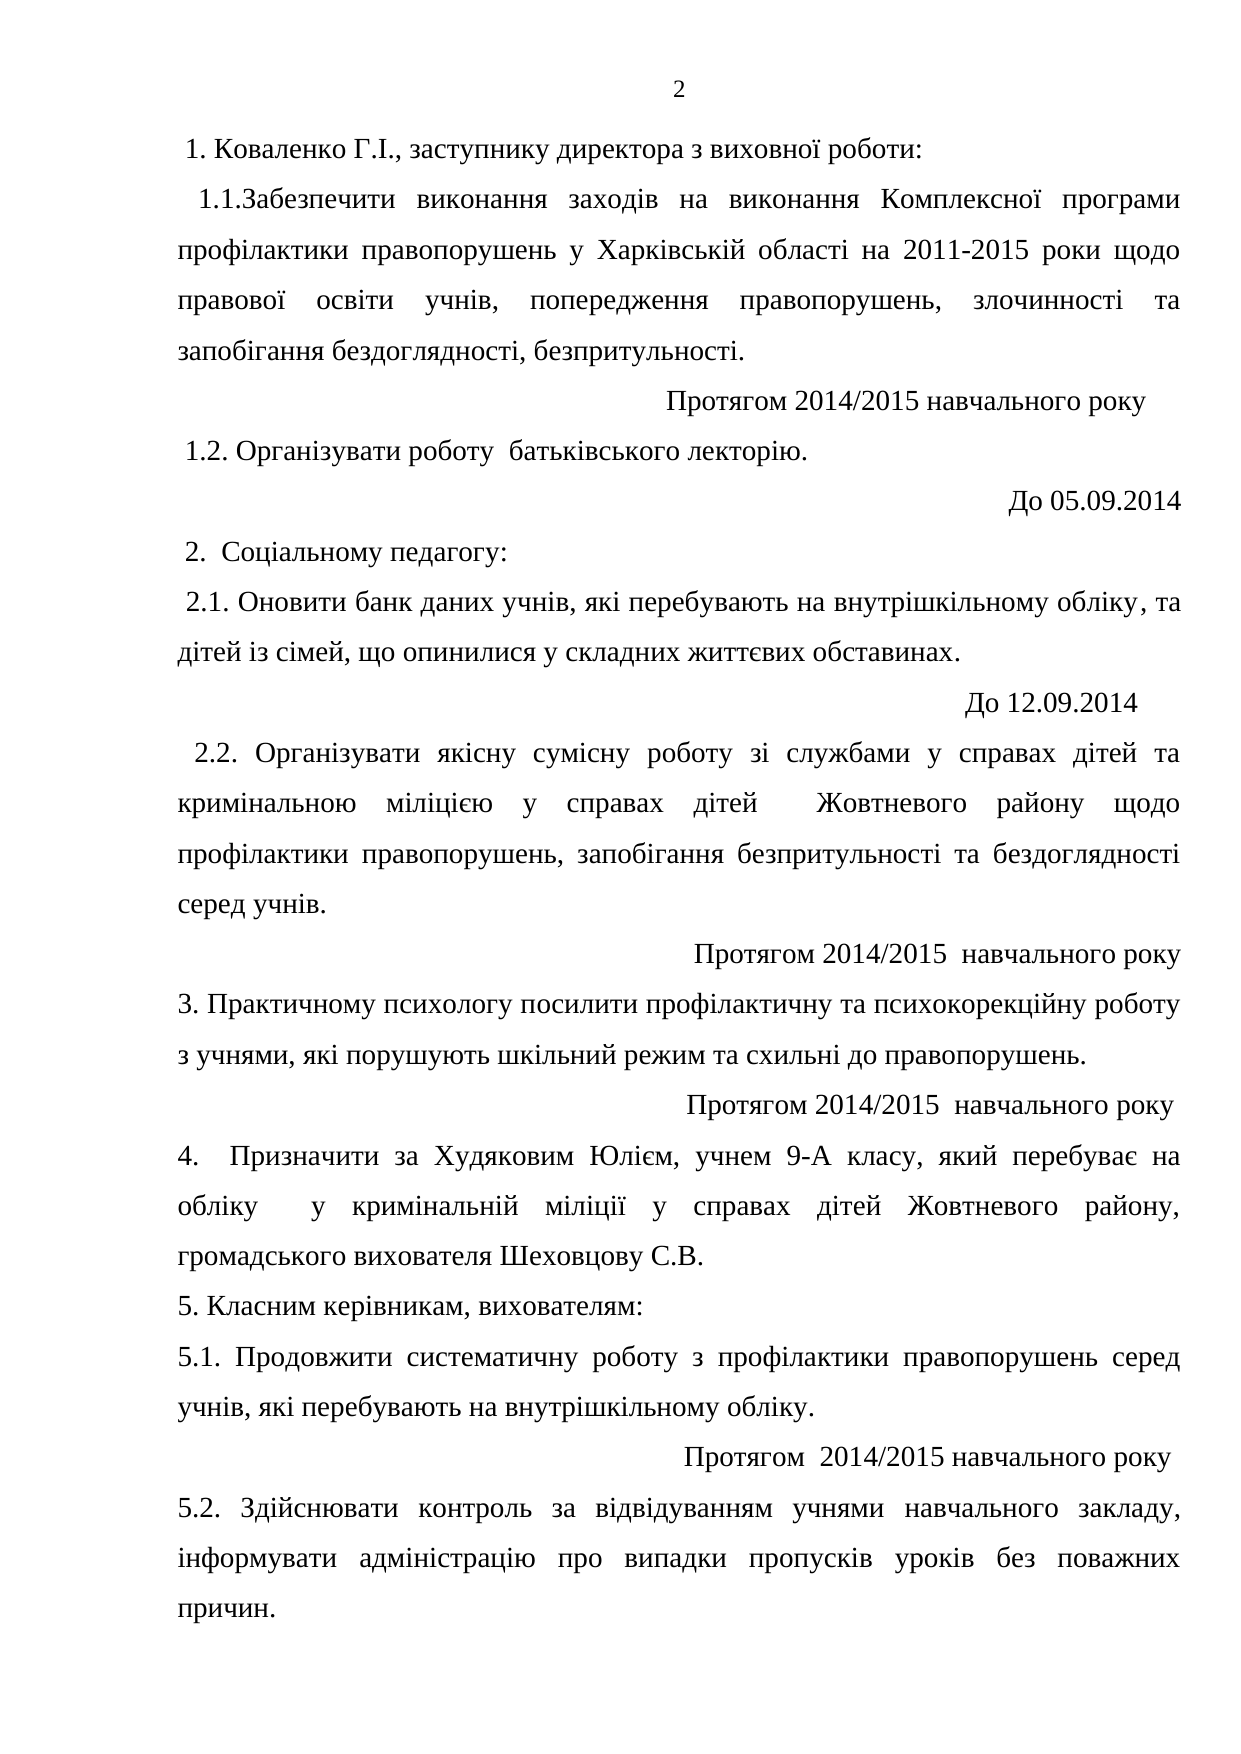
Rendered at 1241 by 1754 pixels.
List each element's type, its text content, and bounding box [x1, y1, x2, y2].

text 2.1. Оновити банк даних учнів, які перебувають на внутрішкільному обліку, та дітей із сімей, що опинилися у складних життєвих обставинах. [177, 584, 1181, 668]
text 1.2. Організувати роботу батьківського лекторію. [177, 433, 1181, 467]
text Протягом 2014/2015 навчального року [177, 1439, 1181, 1473]
text 2.2. Організувати якісну сумісну роботу зі службами у справах дітей та кримінальною міліцією у справах дітей Жовтневого району щодо профілактики правопорушень, запобігання безпритульності та бездоглядності серед учнів. [177, 735, 1181, 919]
text Протягом 2014/2015 навчального року [177, 383, 1181, 416]
text 2. Соціальному педагогу: [177, 534, 1181, 567]
text До 05.09.2014 [177, 483, 1181, 517]
text Протягом 2014/2015 навчального року [177, 1087, 1181, 1121]
text Протягом 2014/2015 навчального року [177, 936, 1181, 970]
text 3. Практичному психологу посилити профілактичну та психокорекційну роботу з учнями, які порушують шкільний режим та схильні до правопорушень. [177, 987, 1181, 1071]
text 4. Призначити за Худяковим Юлієм, учнем 9-А класу, який перебуває на обліку у кримінальній міліції у справах дітей Жовтневого району, громадського вихователя Шеховцову С.В. [177, 1138, 1181, 1272]
text 5.2. Здійснювати контроль за відвідуванням учнями навчального закладу, інформувати адміністрацію про випадки пропусків уроків без поважних причин. [177, 1490, 1181, 1624]
text До 12.09.2014 [177, 685, 1181, 718]
text 1. Коваленко Г.І., заступнику директора з виховної роботи: [177, 131, 1181, 165]
text 5.1. Продовжити систематичну роботу з профілактики правопорушень серед учнів, які перебувають на внутрішкільному обліку. [177, 1339, 1181, 1423]
text 1.1.Забезпечити виконання заходів на виконання Комплексної програми профілактики правопорушень у Харківській області на 2011-2015 роки щодо правової освіти учнів, попередження правопорушень, злочинності та запобігання бездоглядності, безпритульності. [177, 182, 1181, 366]
text 5. Класним керівникам, вихователям: [177, 1288, 1181, 1322]
